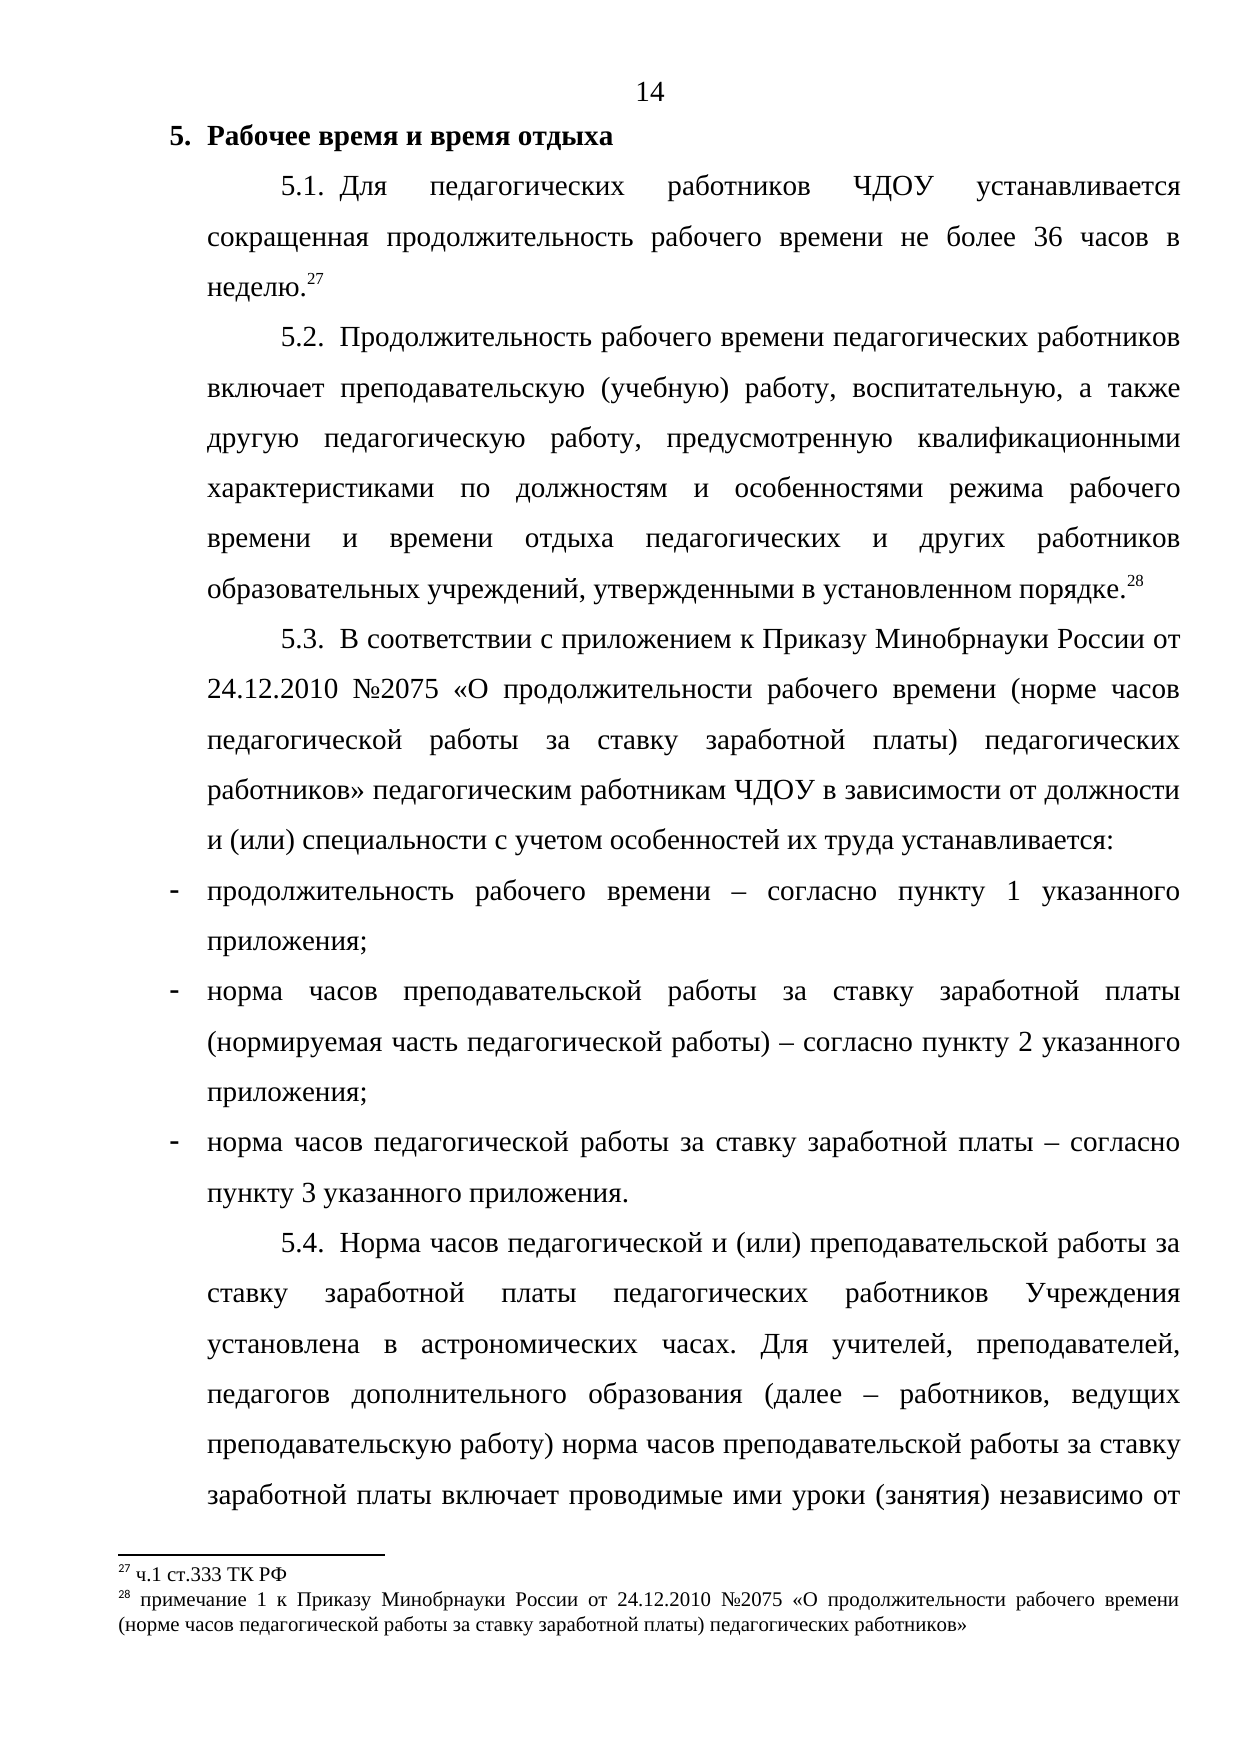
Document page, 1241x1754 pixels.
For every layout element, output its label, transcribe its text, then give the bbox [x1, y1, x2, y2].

list норма часов педагогической работы за ставку заработной платы – согласно пункту 3 указанного приложения. [169, 1124, 1181, 1208]
list Продолжительность рабочего времени педагогических работников включает преподавательскую (учебную) работу, воспитательную, а также другую педагогическую работу, предусмотренную квалификационными характеристиками по должностям и особенностями режима рабочего времени и времени отдыха педагогических и других работников образовательных учреждений, утвержденными в установленном порядке. [207, 319, 1181, 604]
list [207, 1225, 1181, 1510]
list Для педагогических работников ЧДОУ устанавливается сокращенная продолжительность рабочего времени не более 36 часов в неделю. [207, 168, 1181, 303]
list В соответствии с приложением к Приказу Минобрнауки России от 24.12.2010 №2075 «О продолжительности рабочего времени (норме часов педагогической работы за ставку заработной платы) педагогических работников» педагогическим работникам ЧДОУ в зависимости от должности и (или) специальности с учетом особенностей их труда устанавливается: [207, 621, 1181, 856]
list Рабочее время и время отдыха [169, 118, 1181, 152]
list норма часов преподавательской работы за ставку заработной платы (нормируемая часть педагогической работы) – согласно пункту 2 указанного приложения; [169, 973, 1181, 1108]
list продолжительность рабочего времени – согласно пункту 1 указанного приложения; [169, 873, 1181, 957]
